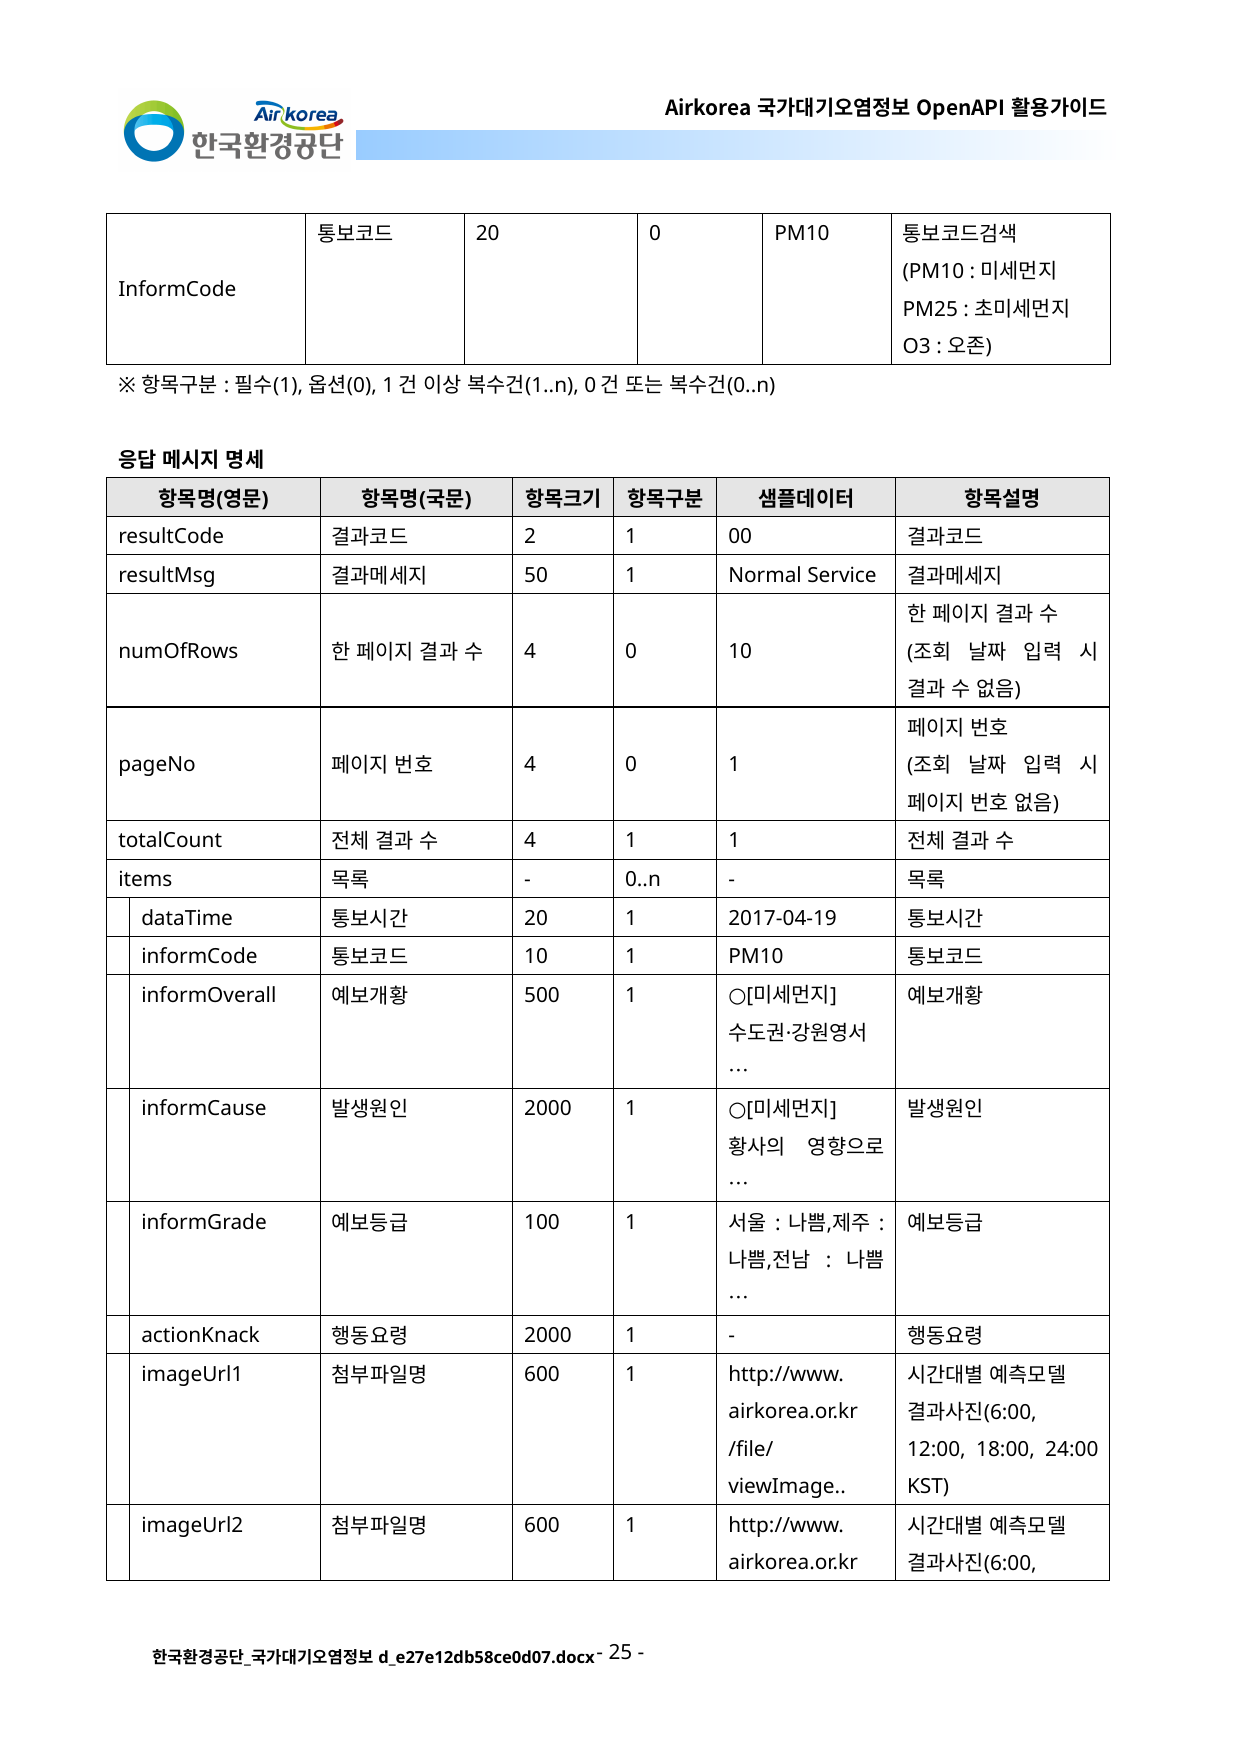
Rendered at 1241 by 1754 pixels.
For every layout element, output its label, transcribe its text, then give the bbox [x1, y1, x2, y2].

table_cell [107, 1316, 129, 1353]
table_cell 통보코드검색 (PM10 : 미세먼지 PM25 : 초미세먼지 O3 : 오존) [892, 214, 1110, 364]
table_cell [107, 937, 129, 974]
table_cell 통보코드 [321, 937, 512, 974]
table_cell 예보등급 [321, 1202, 512, 1315]
table_header 항목명(국문) [321, 478, 512, 516]
table_cell informOverall [130, 975, 320, 1088]
table_cell 4 [513, 594, 613, 706]
table_cell PM10 [717, 937, 895, 974]
table_cell 시간대별 예측모델 결과사진(6:00, 12:00, 18:00, 24:00 KST) [896, 1354, 1109, 1504]
table_cell 1 [614, 517, 716, 554]
table_cell 행동요령 [896, 1316, 1109, 1353]
table_cell 1 [614, 1316, 716, 1353]
table_cell 2017-04-19 [717, 898, 895, 936]
table_cell 페이지 번호 (조회 날짜 입력 시 페이지 번호 없음) [896, 708, 1109, 820]
table_cell 1 [614, 1089, 716, 1201]
table_cell - [717, 1316, 895, 1353]
table_header 항목명(영문) [107, 478, 320, 516]
table_cell 통보코드 [306, 214, 464, 364]
table_cell 100 [513, 1202, 613, 1315]
table_cell 00 [717, 517, 895, 554]
table_cell 전체 결과 수 [321, 821, 512, 858]
table_cell 결과코드 [321, 517, 512, 554]
table_cell items [107, 860, 320, 897]
table_cell 20 [465, 214, 637, 364]
table_cell 발생원인 [896, 1089, 1109, 1201]
table_cell dataTime [130, 898, 320, 936]
table_cell resultCode [107, 517, 320, 554]
table_cell 통보코드 [896, 937, 1109, 974]
table_cell 예보개황 [896, 975, 1109, 1088]
table_cell 통보시간 [896, 898, 1109, 936]
table_cell 1 [717, 708, 895, 820]
table_cell 0..n [614, 860, 716, 897]
table_cell informCode [130, 937, 320, 974]
text ※ 항목구분 : 필수(1), 옵션(0), 1건 이상 복수건(1..n), 0건 또는 복수건(0..n) [118, 365, 1122, 402]
table_cell - [717, 860, 895, 897]
table_cell 0 [614, 708, 716, 820]
table_cell [107, 1202, 129, 1315]
table_cell 2000 [513, 1089, 613, 1201]
table_cell 목록 [896, 860, 1109, 897]
table_cell 한 페이지 결과 수 (조회 날짜 입력 시 결과 수 없음) [896, 594, 1109, 706]
table_header 샘플데이터 [717, 478, 895, 516]
table_header 항목크기 [513, 478, 613, 516]
table_cell 10 [513, 937, 613, 974]
table_cell 서울 : 나쁨,제주 : 나쁨,전남 : 나쁨 … [717, 1202, 895, 1315]
table_cell 결과코드 [896, 517, 1109, 554]
table_cell 2 [513, 517, 613, 554]
table_cell Normal Service [717, 555, 895, 593]
table_cell 600 [513, 1505, 613, 1580]
subtitle 응답 메시지 명세 [118, 440, 1122, 477]
table_cell [107, 898, 129, 936]
table_cell 통보시간 [321, 898, 512, 936]
table_cell totalCount [107, 821, 320, 858]
table_cell [107, 1354, 129, 1504]
table_cell 1 [614, 1505, 716, 1580]
table_cell [107, 1089, 129, 1201]
table_cell 1 [614, 975, 716, 1088]
table_cell http://www. airkorea.or.kr /file/viewImage.. [717, 1505, 895, 1580]
table_cell 행동요령 [321, 1316, 512, 1353]
table_cell [107, 975, 129, 1088]
table_cell 500 [513, 975, 613, 1088]
table_cell http://www. airkorea.or.kr /file/viewImage.. [717, 1354, 895, 1504]
table_cell resultMsg [107, 555, 320, 593]
table_cell 예보개황 [321, 975, 512, 1088]
table_cell 4 [513, 821, 613, 858]
table_cell 페이지 번호 [321, 708, 512, 820]
table_cell 10 [717, 594, 895, 706]
table_cell 결과메세지 [321, 555, 512, 593]
table_cell PM10 [763, 214, 891, 364]
picture [118, 88, 352, 172]
table_cell 4 [513, 708, 613, 820]
table_cell 20 [513, 898, 613, 936]
table_cell 1 [614, 898, 716, 936]
table_cell ○[미세먼지] 황사의 영향으로 … [717, 1089, 895, 1201]
table_cell 전체 결과 수 [896, 821, 1109, 858]
table_cell 1 [614, 1354, 716, 1504]
table_cell 1 [614, 937, 716, 974]
table_cell 결과메세지 [896, 555, 1109, 593]
table_cell 1 [614, 555, 716, 593]
table_cell 첨부파일명 [321, 1354, 512, 1504]
table_cell 예보등급 [896, 1202, 1109, 1315]
table_cell 600 [513, 1354, 613, 1504]
table_cell actionKnack [130, 1316, 320, 1353]
table_cell 1 [717, 821, 895, 858]
table_cell numOfRows [107, 594, 320, 706]
table_cell 0 [638, 214, 762, 364]
table_cell ○[미세먼지] 수도권·강원영서 … [717, 975, 895, 1088]
table_cell imageUrl2 [130, 1505, 320, 1580]
table_cell 시간대별 예측모델 결과사진(6:00, 12:00, 18:00, 24:00 KST) [896, 1505, 1109, 1580]
table_cell pageNo [107, 708, 320, 820]
table_cell 50 [513, 555, 613, 593]
table_cell [107, 1505, 129, 1580]
table_cell 1 [614, 1202, 716, 1315]
table_cell InformCode [107, 214, 305, 364]
table_cell 0 [614, 594, 716, 706]
table_cell imageUrl1 [130, 1354, 320, 1504]
table_cell 한 페이지 결과 수 [321, 594, 512, 706]
table_header 항목설명 [896, 478, 1109, 516]
table_cell 목록 [321, 860, 512, 897]
table_cell - [513, 860, 613, 897]
table_cell 첨부파일명 [321, 1505, 512, 1580]
table_header 항목구분 [614, 478, 716, 516]
table_cell informCause [130, 1089, 320, 1201]
table_cell informGrade [130, 1202, 320, 1315]
table_cell 1 [614, 821, 716, 858]
table_cell 2000 [513, 1316, 613, 1353]
table_cell 발생원인 [321, 1089, 512, 1201]
